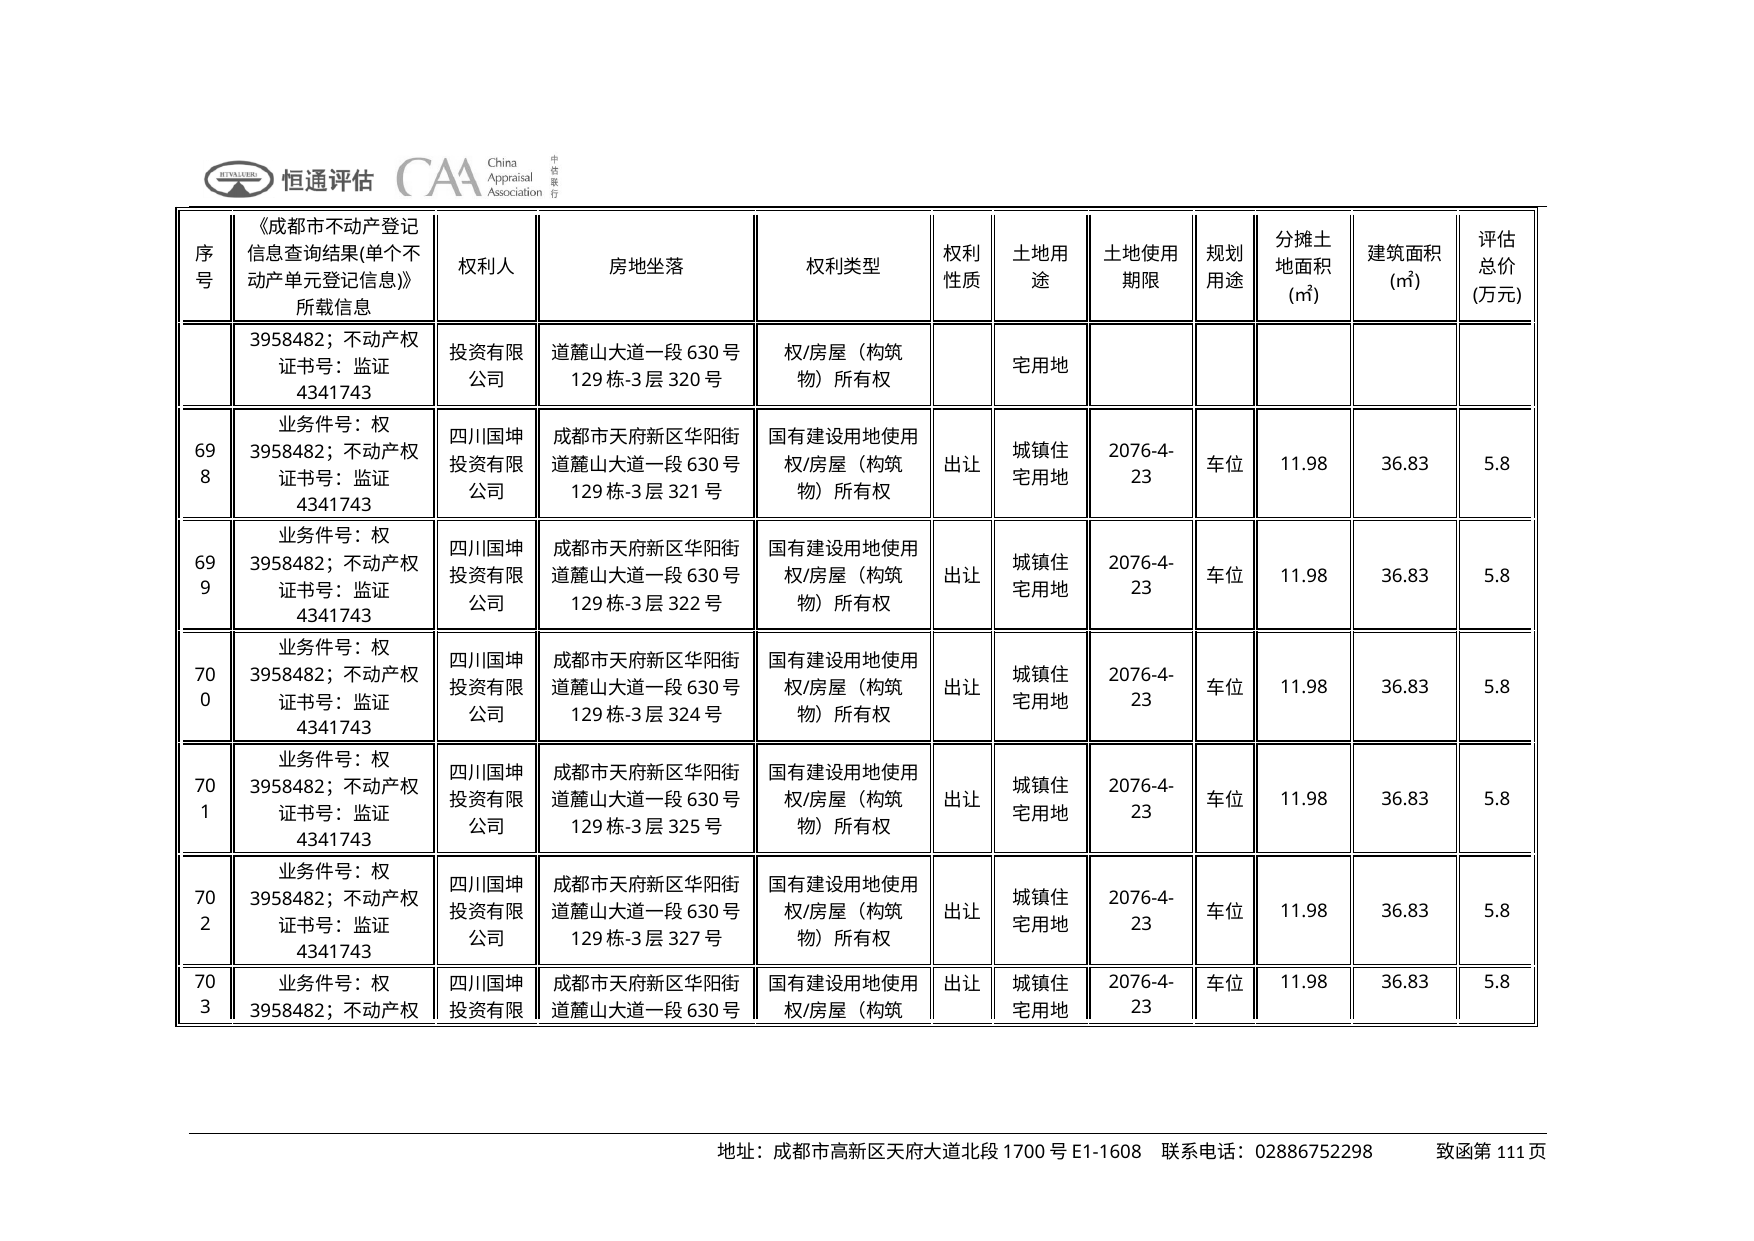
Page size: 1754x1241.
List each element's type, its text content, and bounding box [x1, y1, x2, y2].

table_header 房地坐落 [538, 211, 755, 320]
table_header 序号 [180, 211, 232, 320]
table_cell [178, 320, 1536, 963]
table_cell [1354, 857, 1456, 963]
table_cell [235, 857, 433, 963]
table_header 分摊土地面积(㎡) [1256, 208, 1352, 320]
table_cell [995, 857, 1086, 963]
table_header 规划用途 [1194, 208, 1256, 320]
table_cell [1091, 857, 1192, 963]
table_header 权利类型 [755, 208, 932, 320]
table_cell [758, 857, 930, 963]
table_header 土地使用期限 [1088, 208, 1194, 320]
table_header 建筑面积(㎡) [1352, 208, 1458, 320]
table_header 权利人 [436, 208, 538, 320]
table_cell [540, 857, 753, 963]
table_header 权利性质 [932, 208, 993, 320]
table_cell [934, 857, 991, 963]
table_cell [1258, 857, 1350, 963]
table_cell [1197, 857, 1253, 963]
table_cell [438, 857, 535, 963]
table_header 评估总价(万元) [1458, 211, 1534, 320]
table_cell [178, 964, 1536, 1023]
table_header 《成都市不动产登记信息查询结果(单个不动产单元登记信息)》所载信息 [232, 208, 436, 320]
table_header 土地用途 [993, 211, 1088, 320]
